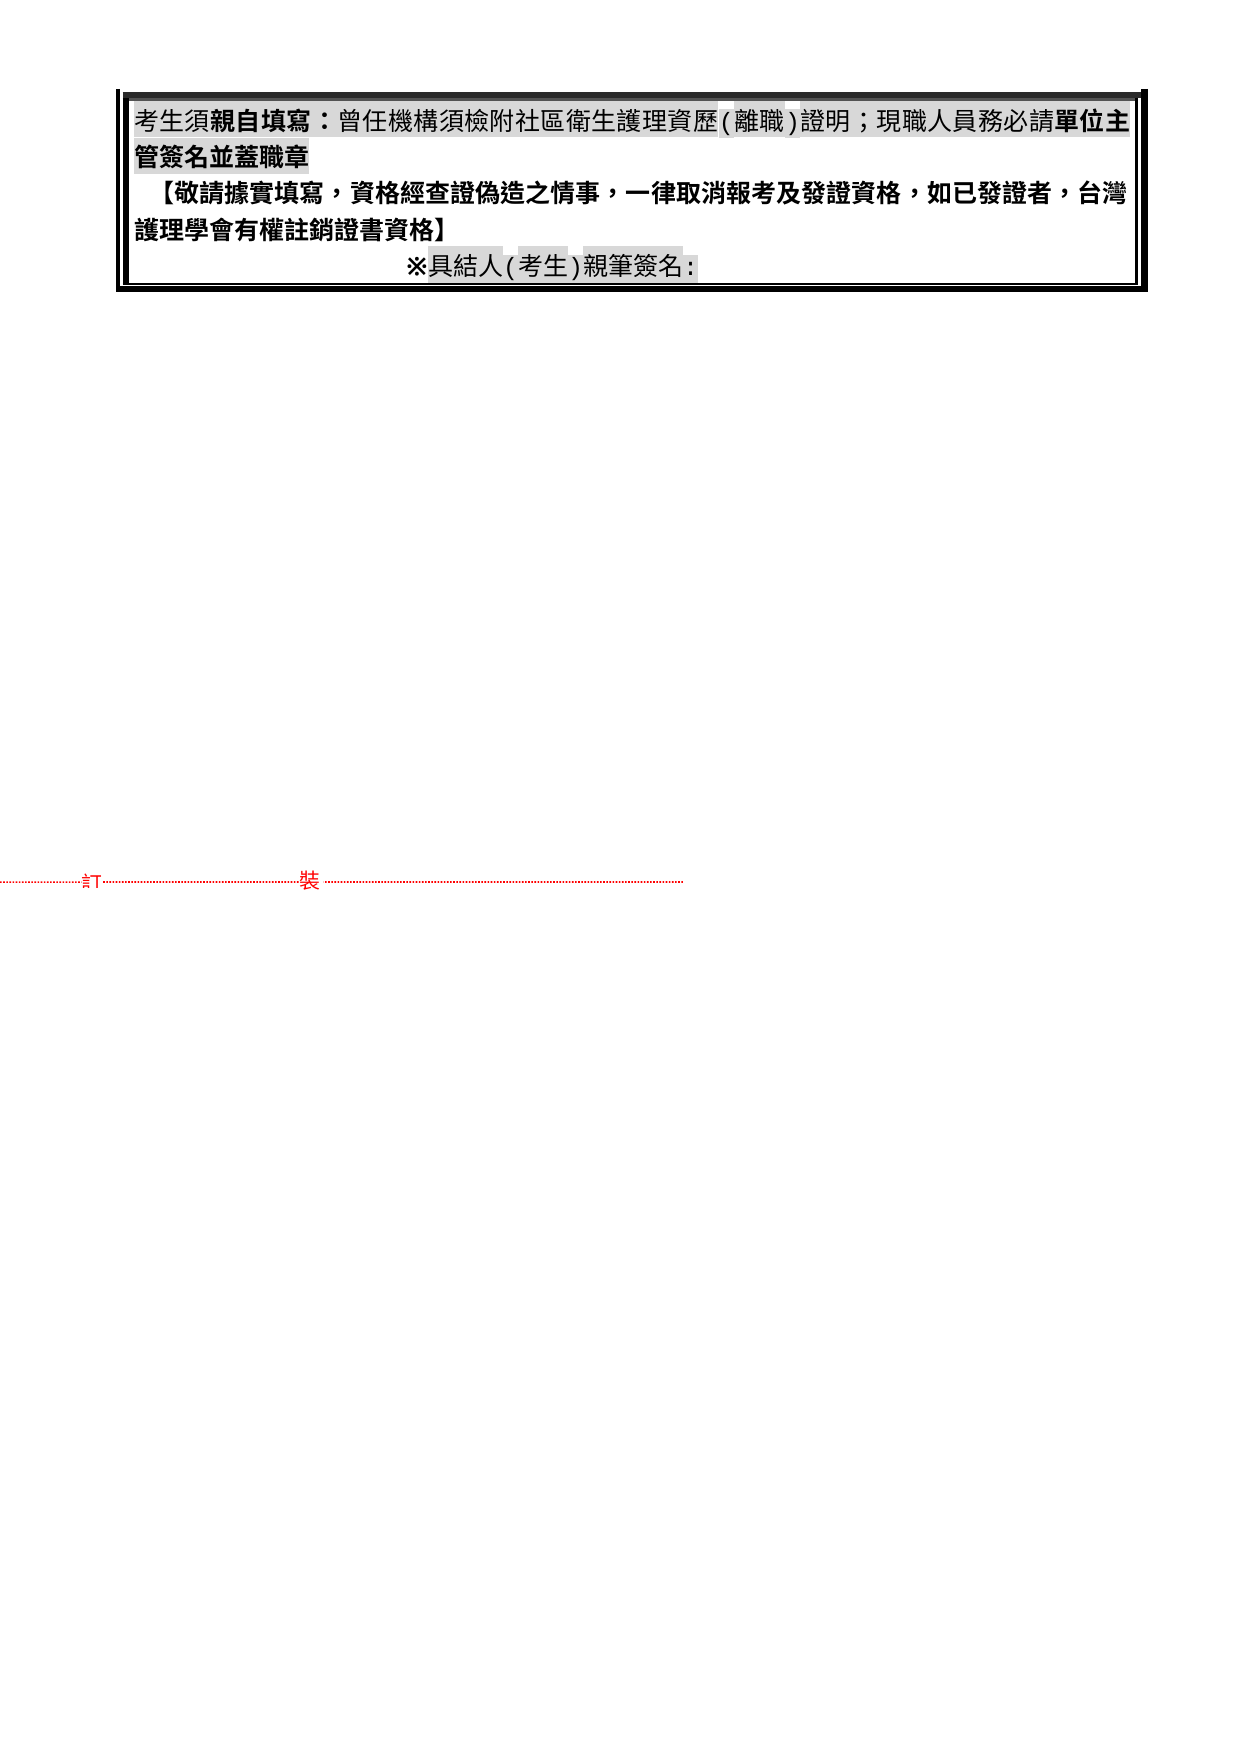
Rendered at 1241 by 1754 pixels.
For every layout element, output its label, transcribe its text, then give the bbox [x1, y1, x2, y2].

table_cell 考生須親自填寫：曾任機構須檢附社區衛生護理資歷(離職)證明；現職人員務必請單位主管簽名並蓋職章 【敬請據實填寫，資格經查證偽造之情事，一律取消報考及發證資格，如已發證者，台灣護理學會有權註銷證書資格】 ※具結人(考生)親筆簽名: [129, 101, 1135, 283]
